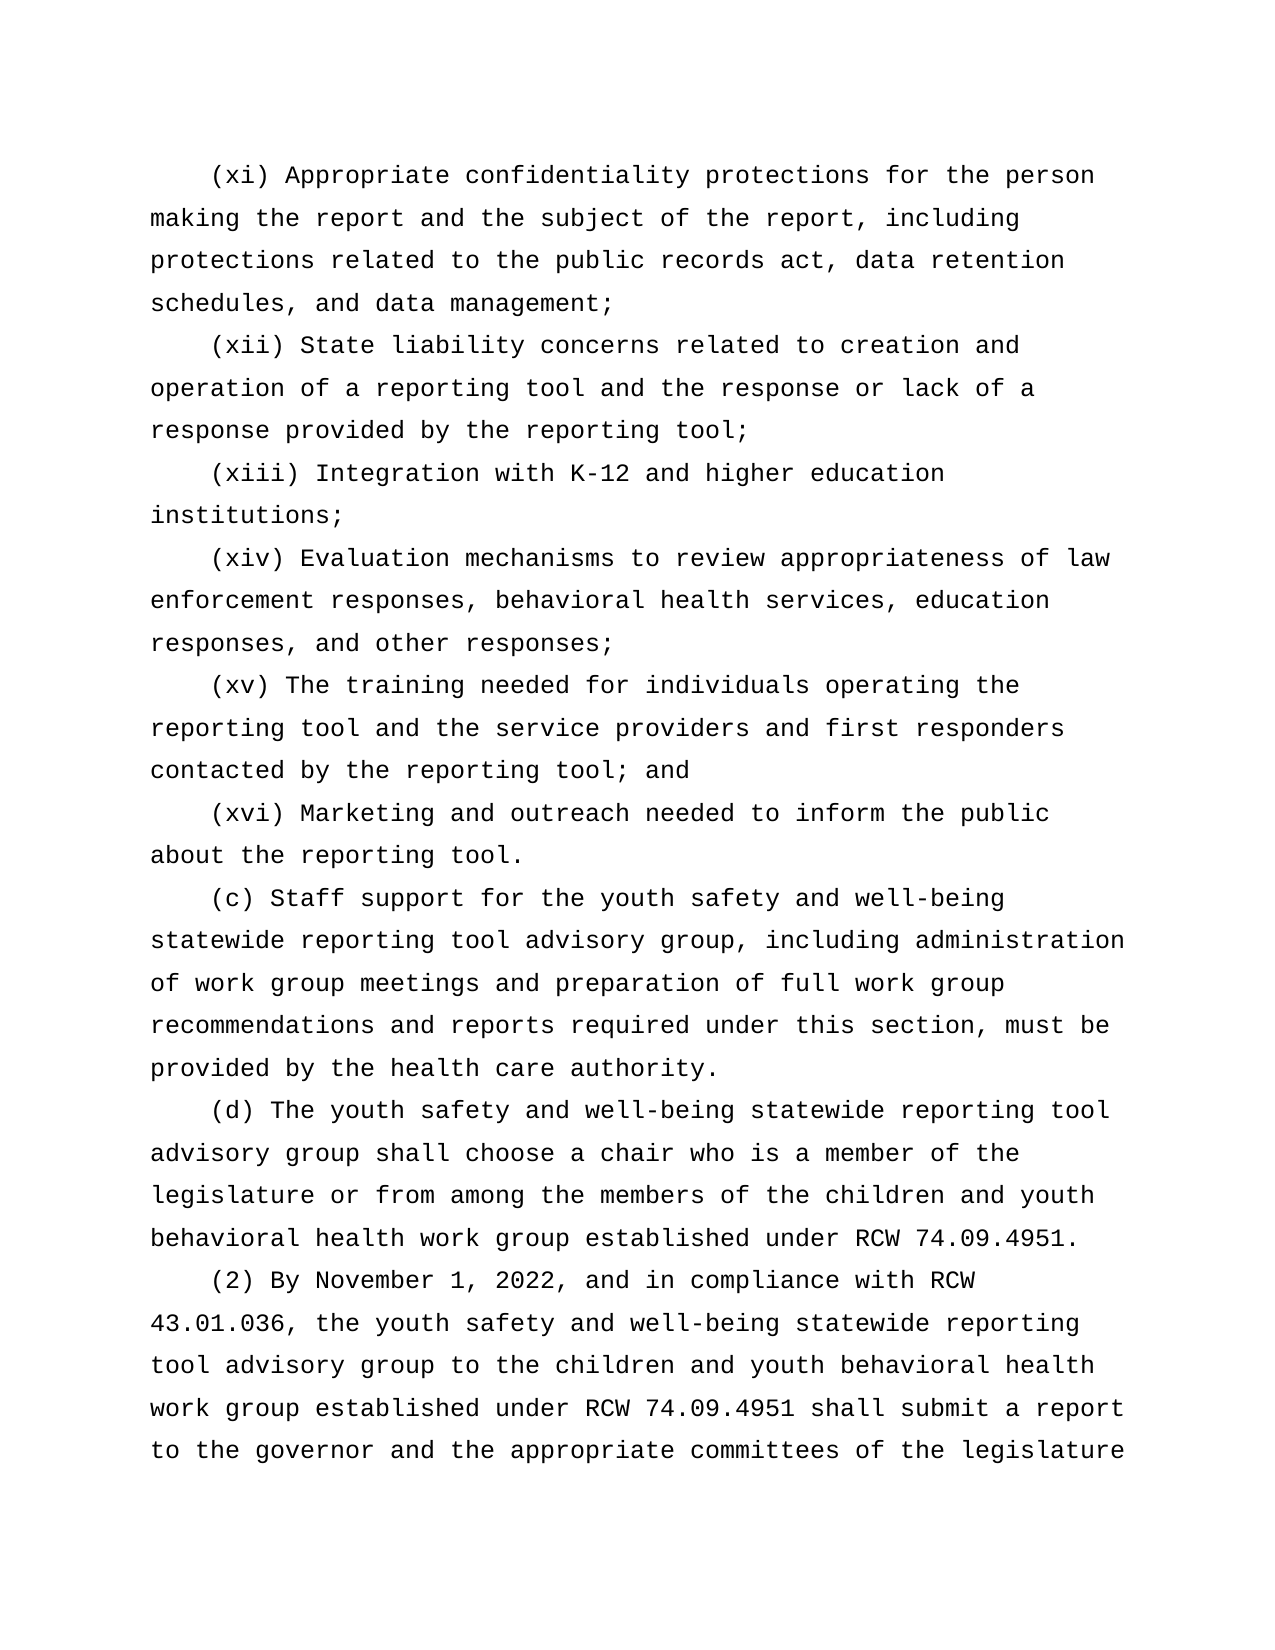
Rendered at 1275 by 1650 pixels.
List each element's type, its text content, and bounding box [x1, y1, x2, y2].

text (xvi) Marketing and outreach needed to inform the public about the reporting tool. [150, 787, 1125, 872]
text (d) The youth safety and well-being statewide reporting tool advisory group shall choose a chair who is a member of the legislature or from among the members of the children and youth behavioral health work group established under RCW 74.09.4951. [150, 1085, 1125, 1255]
text (xv) The training needed for individuals operating the reporting tool and the service providers and first responders contacted by the reporting tool; and [150, 660, 1125, 787]
text (xii) State liability concerns related to creation and operation of a reporting tool and the response or lack of a response provided by the reporting tool; [150, 320, 1125, 447]
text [150, 1255, 1125, 1467]
text (xiii) Integration with K-12 and higher education institutions; [150, 447, 1125, 532]
text (xi) Appropriate confidentiality protections for the person making the report and the subject of the report, including protections related to the public records act, data retention schedules, and data management; [150, 150, 1125, 320]
text (c) Staff support for the youth safety and well-being statewide reporting tool advisory group, including administration of work group meetings and preparation of full work group recommendations and reports required under this section, must be provided by the health care authority. [150, 872, 1125, 1085]
text (xiv) Evaluation mechanisms to review appropriateness of law enforcement responses, behavioral health services, education responses, and other responses; [150, 532, 1125, 660]
